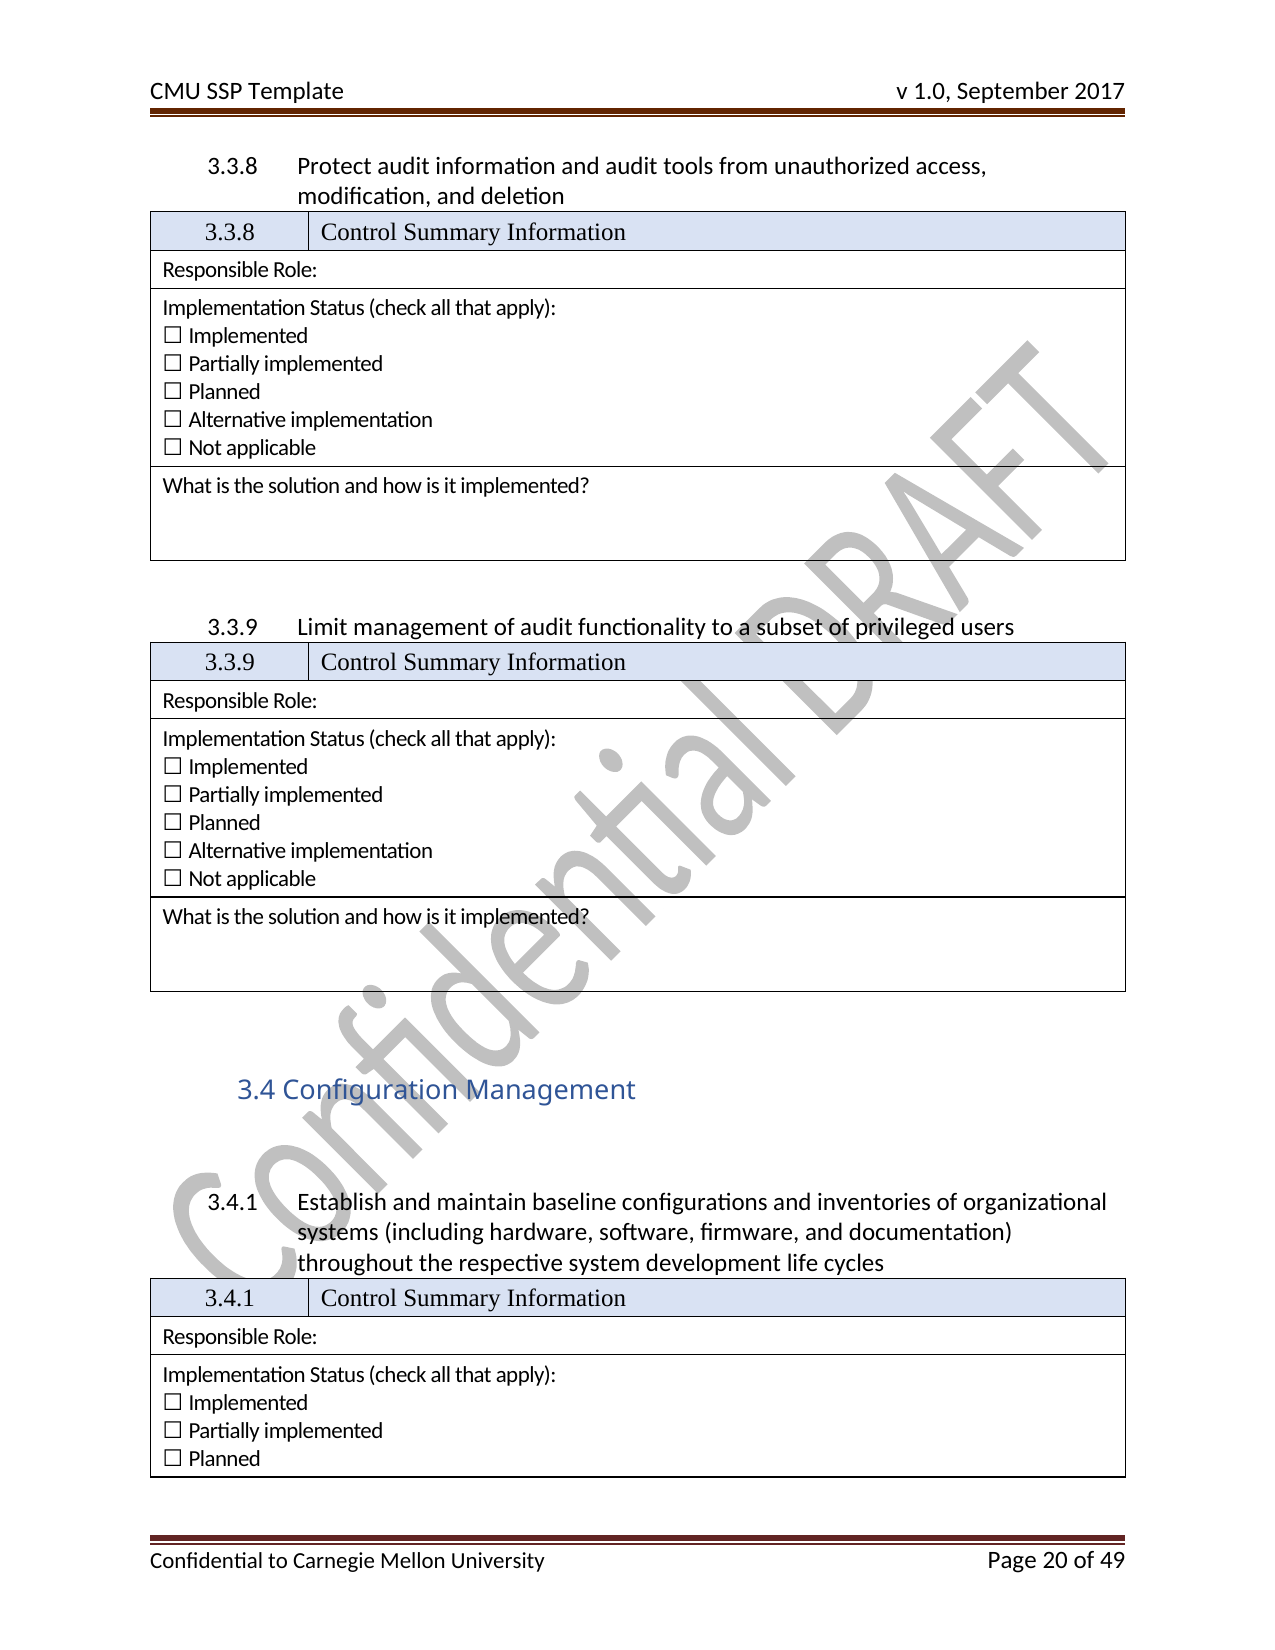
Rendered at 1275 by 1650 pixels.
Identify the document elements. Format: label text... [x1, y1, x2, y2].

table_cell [151, 1355, 1125, 1476]
table_cell What is the solution and how is it implemented? [151, 467, 1125, 560]
text Establish and maintain baseline configurations and inventories of organizational systems (including hardware, software, firmware, and documentation) throughout the respective system development life cycles [207, 1186, 1125, 1277]
table_header Control Summary Information [309, 1279, 1125, 1316]
table_cell Responsible Role: [151, 251, 1125, 288]
table_header Control Summary Information [309, 212, 1125, 250]
subtitle Configuration Management [237, 1070, 1125, 1107]
text Limit management of audit functionality to a subset of privileged users [207, 611, 1125, 642]
table_cell Implementation Status (check all that apply): Implemented Partially implemented Planned Alternative implementation Not applicable [151, 719, 1125, 896]
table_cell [151, 289, 1125, 466]
table_header 3.4.1 [151, 1279, 308, 1316]
table_header 3.3.8 [151, 212, 308, 250]
table_header 3.3.9 [151, 643, 308, 680]
table_cell Responsible Role: [151, 681, 1125, 718]
table_header Control Summary Information [309, 643, 1125, 680]
text Protect audit information and audit tools from unauthorized access, modification, and deletion [207, 150, 1125, 211]
table_cell What is the solution and how is it implemented? [151, 898, 1125, 991]
table_cell Responsible Role: [151, 1317, 1125, 1354]
